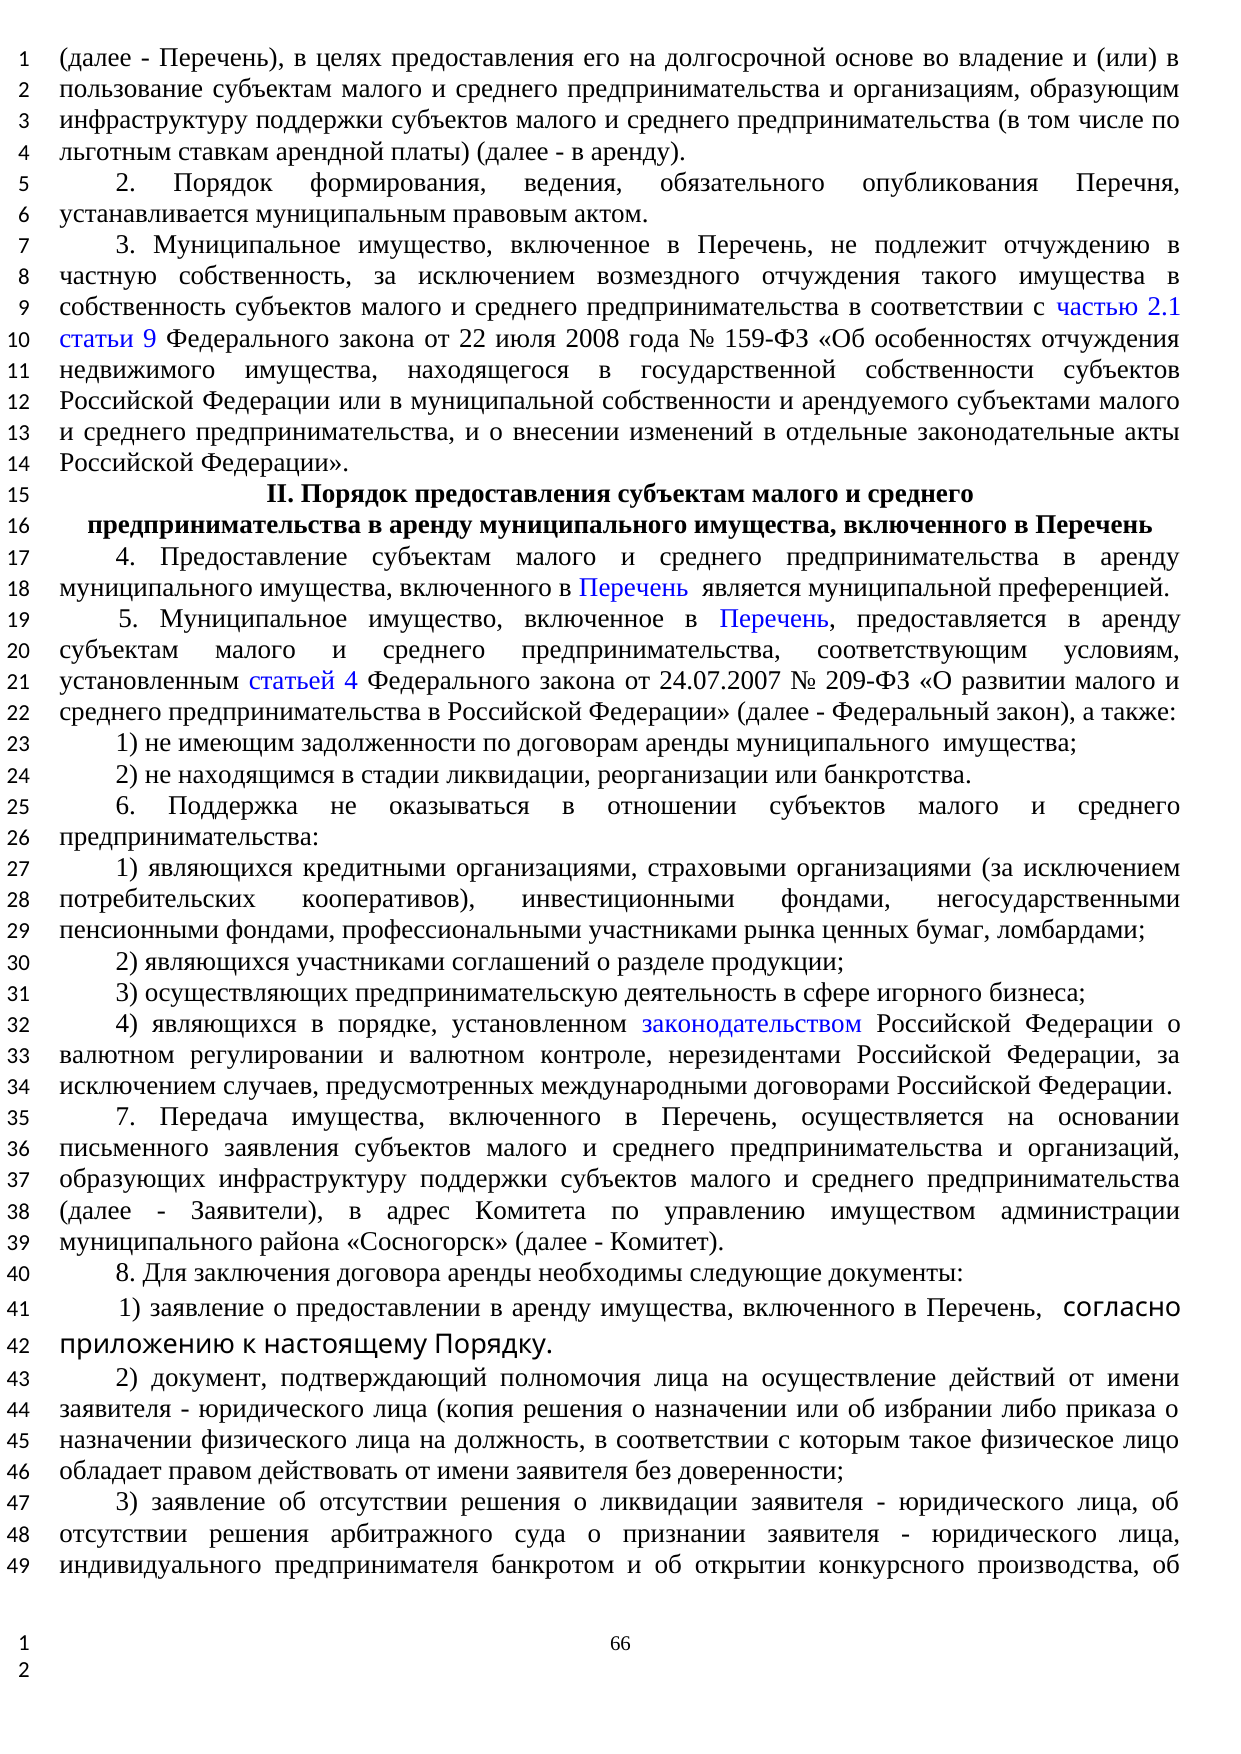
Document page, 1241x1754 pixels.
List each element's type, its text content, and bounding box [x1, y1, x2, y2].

text предпринимательства в аренду муниципального имущества, включенного в Перечень [59, 508, 1181, 540]
text 2) документ, подтверждающий полномочия лица на осуществление действий от имени заявителя - юридического лица (копия решения о назначении или об избрании либо приказа о назначении физического лица на должность, в соответствии с которым такое физическое лицо обладает правом действовать от имени заявителя без доверенности; [59, 1361, 1181, 1486]
text II. Порядок предоставления субъектам малого и среднего [59, 477, 1181, 508]
text 1) заявление о предоставлении в аренду имущества, включенного в Перечень, согласно приложению к настоящему Порядку. [59, 1287, 1181, 1361]
text 4) являющихся в порядке, установленном законодательством Российской Федерации о валютном регулировании и валютном контроле, нерезидентами Российской Федерации, за исключением случаев, предусмотренных международными договорами Российской Федерации. [59, 1007, 1181, 1100]
text 2. Порядок формирования, ведения, обязательного опубликования Перечня, устанавливается муниципальным правовым актом. [59, 166, 1181, 228]
text 5. Муниципальное имущество, включенное в Перечень, предоставляется в аренду субъектам малого и среднего предпринимательства, соответствующим условиям, установленным статьей 4 Федерального закона от 24.07.2007 № 209-ФЗ «О развитии малого и среднего предпринимательства в Российской Федерации» (далее - Федеральный закон), а также: [59, 602, 1181, 727]
text 2) являющихся участниками соглашений о разделе продукции; [59, 944, 1181, 976]
text 2) не находящимся в стадии ликвидации, реорганизации или банкротства. [59, 758, 1181, 789]
text 6. Поддержка не оказываться в отношении субъектов малого и среднего предпринимательства: [59, 789, 1181, 851]
text 3) осуществляющих предпринимательскую деятельность в сфере игорного бизнеса; [59, 976, 1181, 1007]
text 1) не имеющим задолженности по договорам аренды муниципального имущества; [59, 727, 1181, 758]
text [59, 1486, 1181, 1579]
text 3. Муниципальное имущество, включенное в Перечень, не подлежит отчуждению в частную собственность, за исключением возмездного отчуждения такого имущества в собственность субъектов малого и среднего предпринимательства в соответствии с частью 2.1 статьи 9 Федерального закона от 22 июля 2008 года № 159-ФЗ «Об особенностях отчуждения недвижимого имущества, находящегося в государственной собственности субъектов Российской Федерации или в муниципальной собственности и арендуемого субъектами малого и среднего предпринимательства, и о внесении изменений в отдельные законодательные акты Российской Федерации». [59, 228, 1181, 477]
text 8. Для заключения договора аренды необходимы следующие документы: [59, 1256, 1181, 1287]
text 1) являющихся кредитными организациями, страховыми организациями (за исключением потребительских кооперативов), инвестиционными фондами, негосударственными пенсионными фондами, профессиональными участниками рынка ценных бумаг, ломбардами; [59, 851, 1181, 944]
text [59, 41, 1181, 166]
text 7. Передача имущества, включенного в Перечень, осуществляется на основании письменного заявления субъектов малого и среднего предпринимательства и организаций, образующих инфраструктуру поддержки субъектов малого и среднего предпринимательства (далее - Заявители), в адрес Комитета по управлению имуществом администрации муниципального района «Сосногорск» (далее - Комитет). [59, 1100, 1181, 1256]
text 4. Предоставление субъектам малого и среднего предпринимательства в аренду муниципального имущества, включенного в Перечень является муниципальной преференцией. [59, 540, 1181, 602]
